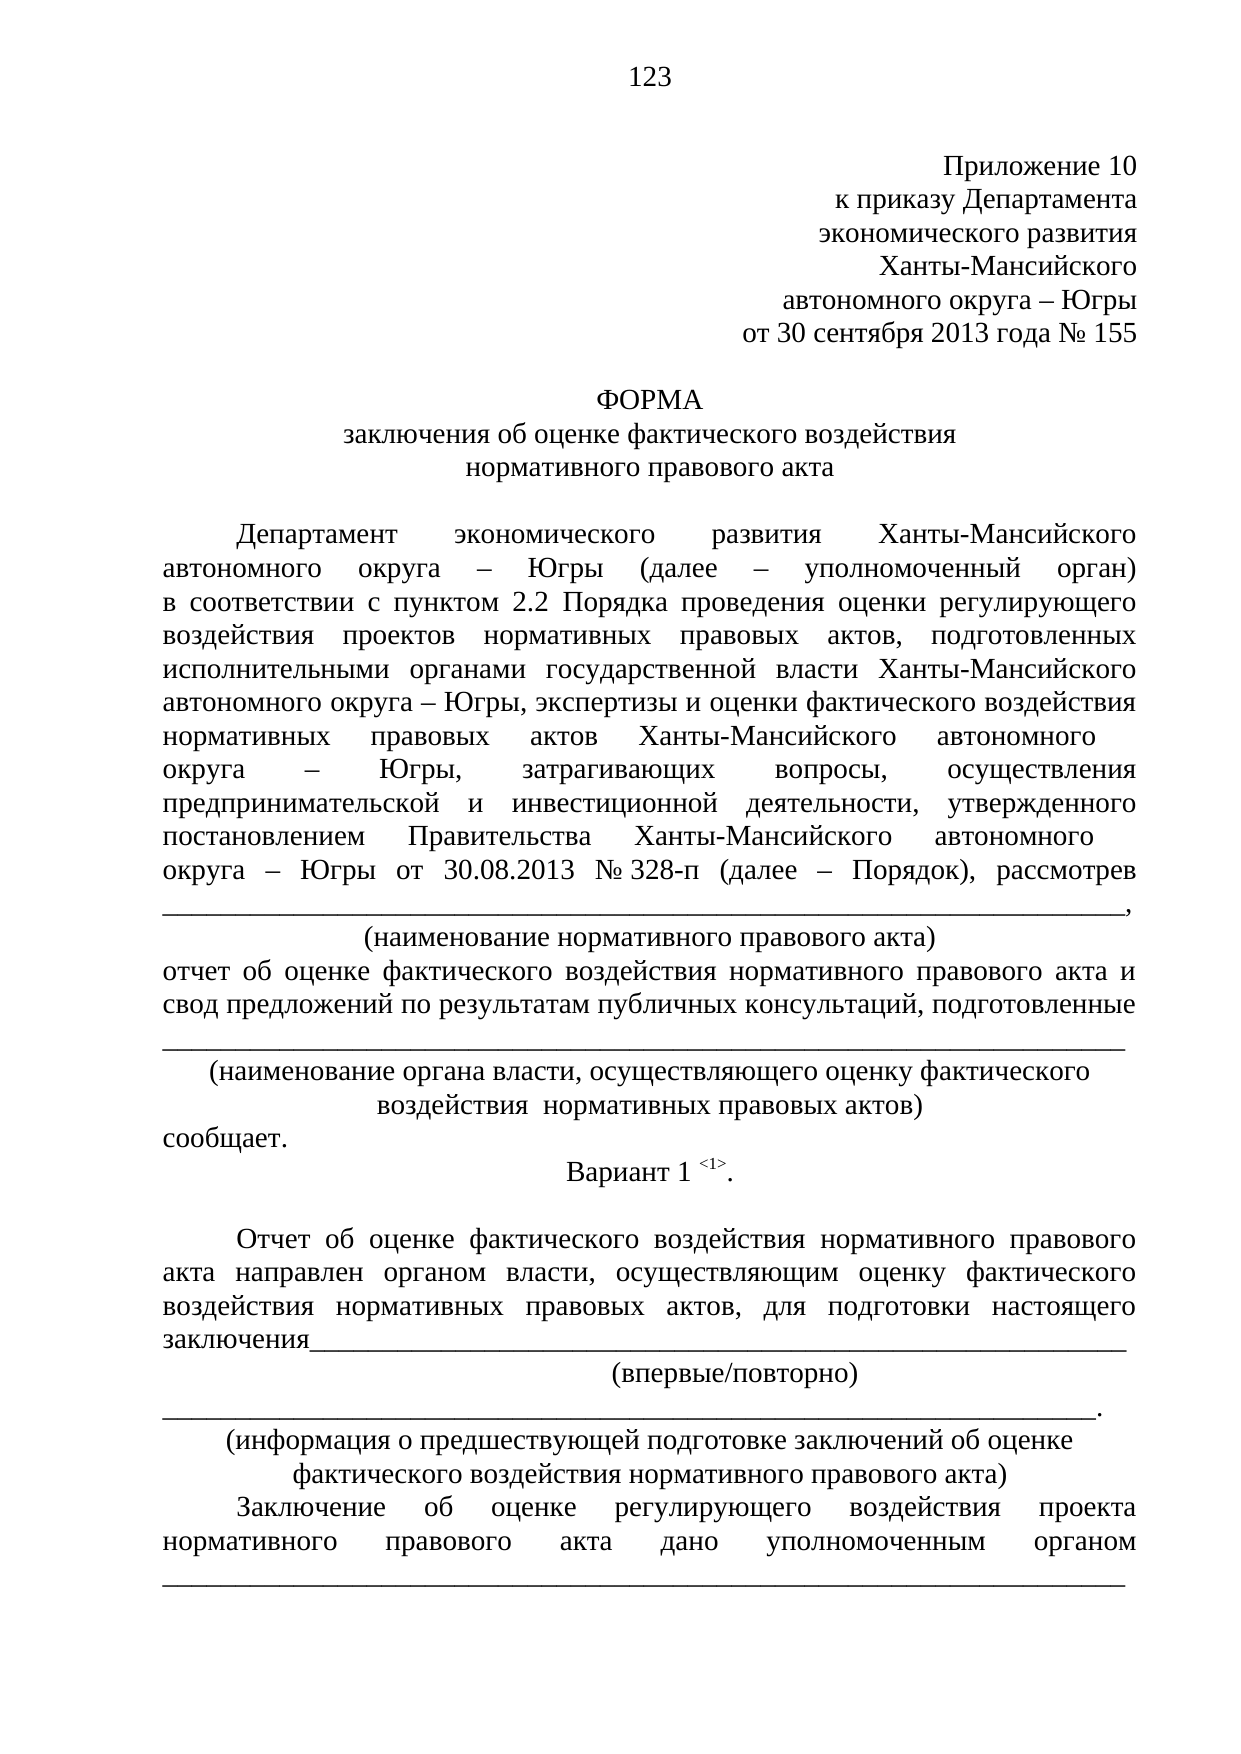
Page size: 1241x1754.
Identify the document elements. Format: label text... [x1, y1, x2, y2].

text ________________________________________________________________. [162, 1389, 1137, 1422]
text (наименование органа власти, осуществляющего оценку фактического воздействия нормативных правовых актов) [162, 1053, 1137, 1120]
text отчет об оценке фактического воздействия нормативного правового акта и свод предложений по результатам публичных консультаций, подготовленные __________________________________________________________________ [162, 953, 1137, 1053]
text Ханты-Мансийского [162, 248, 1137, 282]
text к приказу Департамента [162, 181, 1137, 215]
text Департамент экономического развития Ханты-Мансийского автономного округа – Югры (далее – уполномоченный орган) в соответствии с пунктом 2.2 Порядка проведения оценки регулирующего воздействия проектов нормативных правовых актов, подготовленных исполнительными органами государственной власти Ханты-Мансийского автономного округа – Югры, экспертизы и оценки фактического воздействия нормативных правовых актов Ханты-Мансийского автономного округа – Югры, затрагивающих вопросы, осуществления предпринимательской и инвестиционной деятельности, утвержденного постановлением Правительства Ханты-Мансийского автономного округа – Югры от 30.08.2013 № 328-п (далее – Порядок), рассмотрев __________________________________________________________________, [162, 517, 1137, 919]
text Отчет об оценке фактического воздействия нормативного правового акта направлен органом власти, осуществляющим оценку фактического воздействия нормативных правовых актов, для подготовки настоящего заключения________________________________________________________ [162, 1221, 1137, 1355]
text Вариант 1 <1>. [162, 1154, 1137, 1187]
text от 30 сентября 2013 года № 155 [162, 315, 1137, 349]
text экономического развития [162, 215, 1137, 248]
text (впервые/повторно) [457, 1355, 1137, 1389]
text ФОРМА [162, 382, 1137, 416]
text (информация о предшествующей подготовке заключений об оценке фактического воздействия нормативного правового акта) [162, 1422, 1137, 1489]
text заключения об оценке фактического воздействия нормативного правового акта [162, 416, 1137, 483]
text Заключение об оценке регулирующего воздействия проекта нормативного правового акта дано уполномоченным органом __________________________________________________________________ [162, 1489, 1137, 1590]
text автономного округа – Югры [162, 282, 1137, 315]
text (наименование нормативного правового акта) [162, 919, 1137, 953]
text сообщает. [162, 1120, 1137, 1154]
text Приложение 10 [162, 148, 1137, 181]
